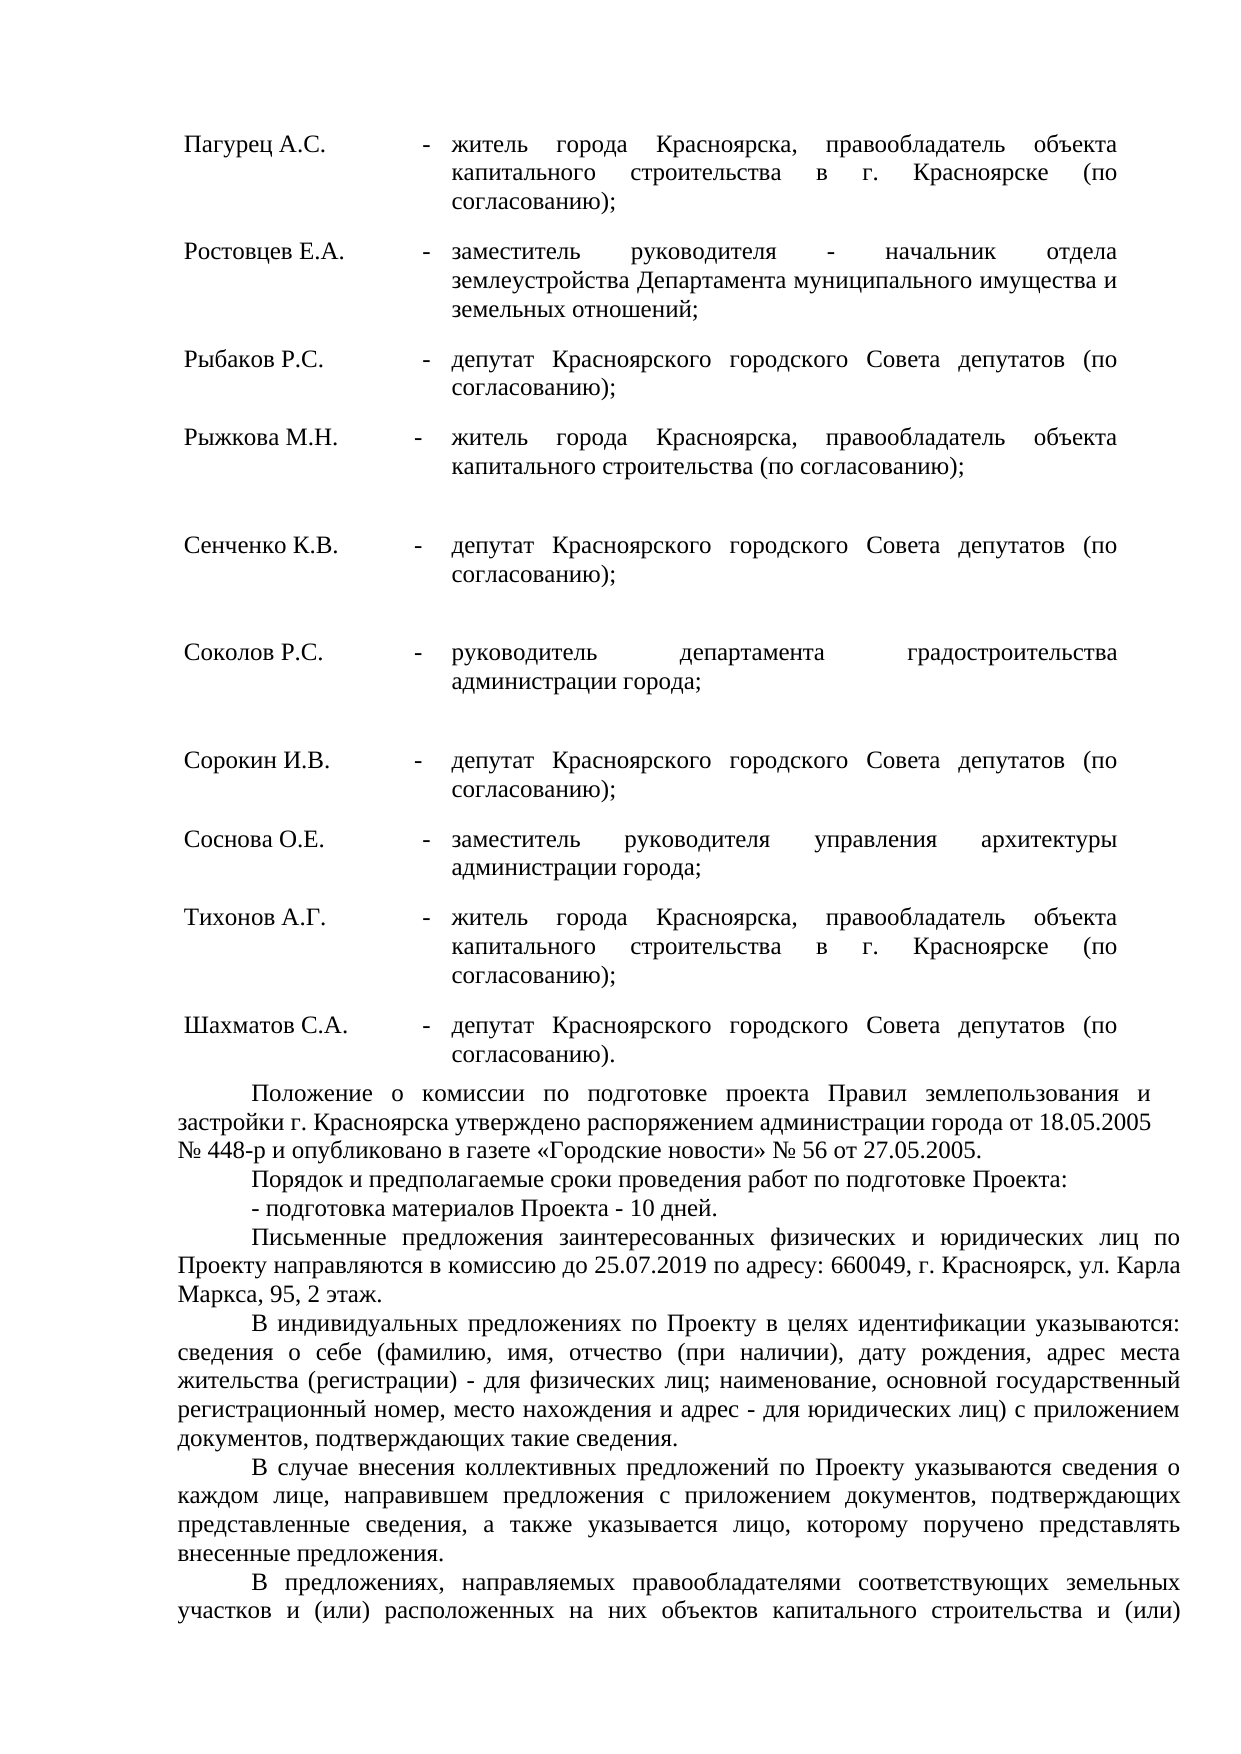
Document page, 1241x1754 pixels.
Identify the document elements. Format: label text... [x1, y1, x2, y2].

table_cell заместитель руководителя управления архитектуры администрации города; [445, 813, 1124, 892]
text - подготовка материалов Проекта - 10 дней. [251, 1193, 1181, 1222]
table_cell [445, 118, 1124, 226]
text Письменные предложения заинтересованных физических и юридических лиц по Проекту направляются в комиссию до 25.07.2019 по адресу: 660049, г. Красноярск, ул. Карла Маркса, 95, 2 этаж. [177, 1222, 1181, 1308]
table_cell - [408, 598, 445, 734]
table_cell Шахматов С.А. [177, 999, 407, 1078]
table_cell депутат Красноярского городского Совета депутатов (по согласованию); [445, 734, 1124, 813]
table_cell Пагурец А.С. [177, 118, 407, 226]
table_cell Рыжкова М.Н. [177, 412, 407, 491]
table_cell - [408, 734, 445, 813]
table_cell Ростовцев Е.А. [177, 226, 407, 333]
text В случае внесения коллективных предложений по Проекту указываются сведения о каждом лице, направившем предложения с приложением документов, подтверждающих представленные сведения, а также указывается лицо, которому поручено представлять внесенные предложения. [177, 1452, 1181, 1567]
table_cell руководитель департамента градостроительства администрации города; [445, 598, 1124, 734]
table_cell - [408, 999, 445, 1078]
table_cell - [408, 118, 445, 226]
table_cell депутат Красноярского городского Совета депутатов (по согласованию); [445, 333, 1124, 412]
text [177, 1567, 1181, 1624]
table_cell Соколов Р.С. [177, 598, 407, 734]
table_cell депутат Красноярского городского Совета депутатов (по согласованию); [445, 491, 1124, 598]
table_cell - [408, 813, 445, 892]
text В индивидуальных предложениях по Проекту в целях идентификации указываются: сведения о себе (фамилию, имя, отчество (при наличии), дату рождения, адрес места жительства (регистрации) - для физических лиц; наименование, основной государственный регистрационный номер, место нахождения и адрес - для юридических лиц) с приложением документов, подтверждающих такие сведения. [177, 1308, 1181, 1452]
table_cell Сорокин И.В. [177, 734, 407, 813]
table_cell житель города Красноярска, правообладатель объекта капитального строительства (по согласованию); [445, 412, 1124, 491]
table_cell депутат Красноярского городского Совета депутатов (по согласованию). [445, 999, 1124, 1078]
table_cell - [408, 226, 445, 333]
table_cell Сенченко К.В. [177, 491, 407, 598]
table_cell заместитель руководителя - начальник отдела землеустройства Департамента муниципального имущества и земельных отношений; [445, 226, 1124, 333]
text Порядок и предполагаемые сроки проведения работ по подготовке Проекта: [251, 1164, 1181, 1193]
table_cell Рыбаков Р.С. [177, 333, 407, 412]
table_cell житель города Красноярска, правообладатель объекта капитального строительства в г. Красноярске (по согласованию); [445, 892, 1124, 999]
text Положение о комиссии по подготовке проекта Правил землепользования и застройки г. Красноярска утверждено распоряжением администрации города от 18.05.2005 № 448-р и опубликовано в газете «Городские новости» № 56 от 27.05.2005. [177, 1078, 1152, 1164]
table_cell Тихонов А.Г. [177, 892, 407, 999]
table_cell - [408, 491, 445, 598]
table_cell - [408, 892, 445, 999]
table_cell - [408, 333, 445, 412]
table_cell - [408, 412, 445, 491]
table_cell Соснова О.Е. [177, 813, 407, 892]
